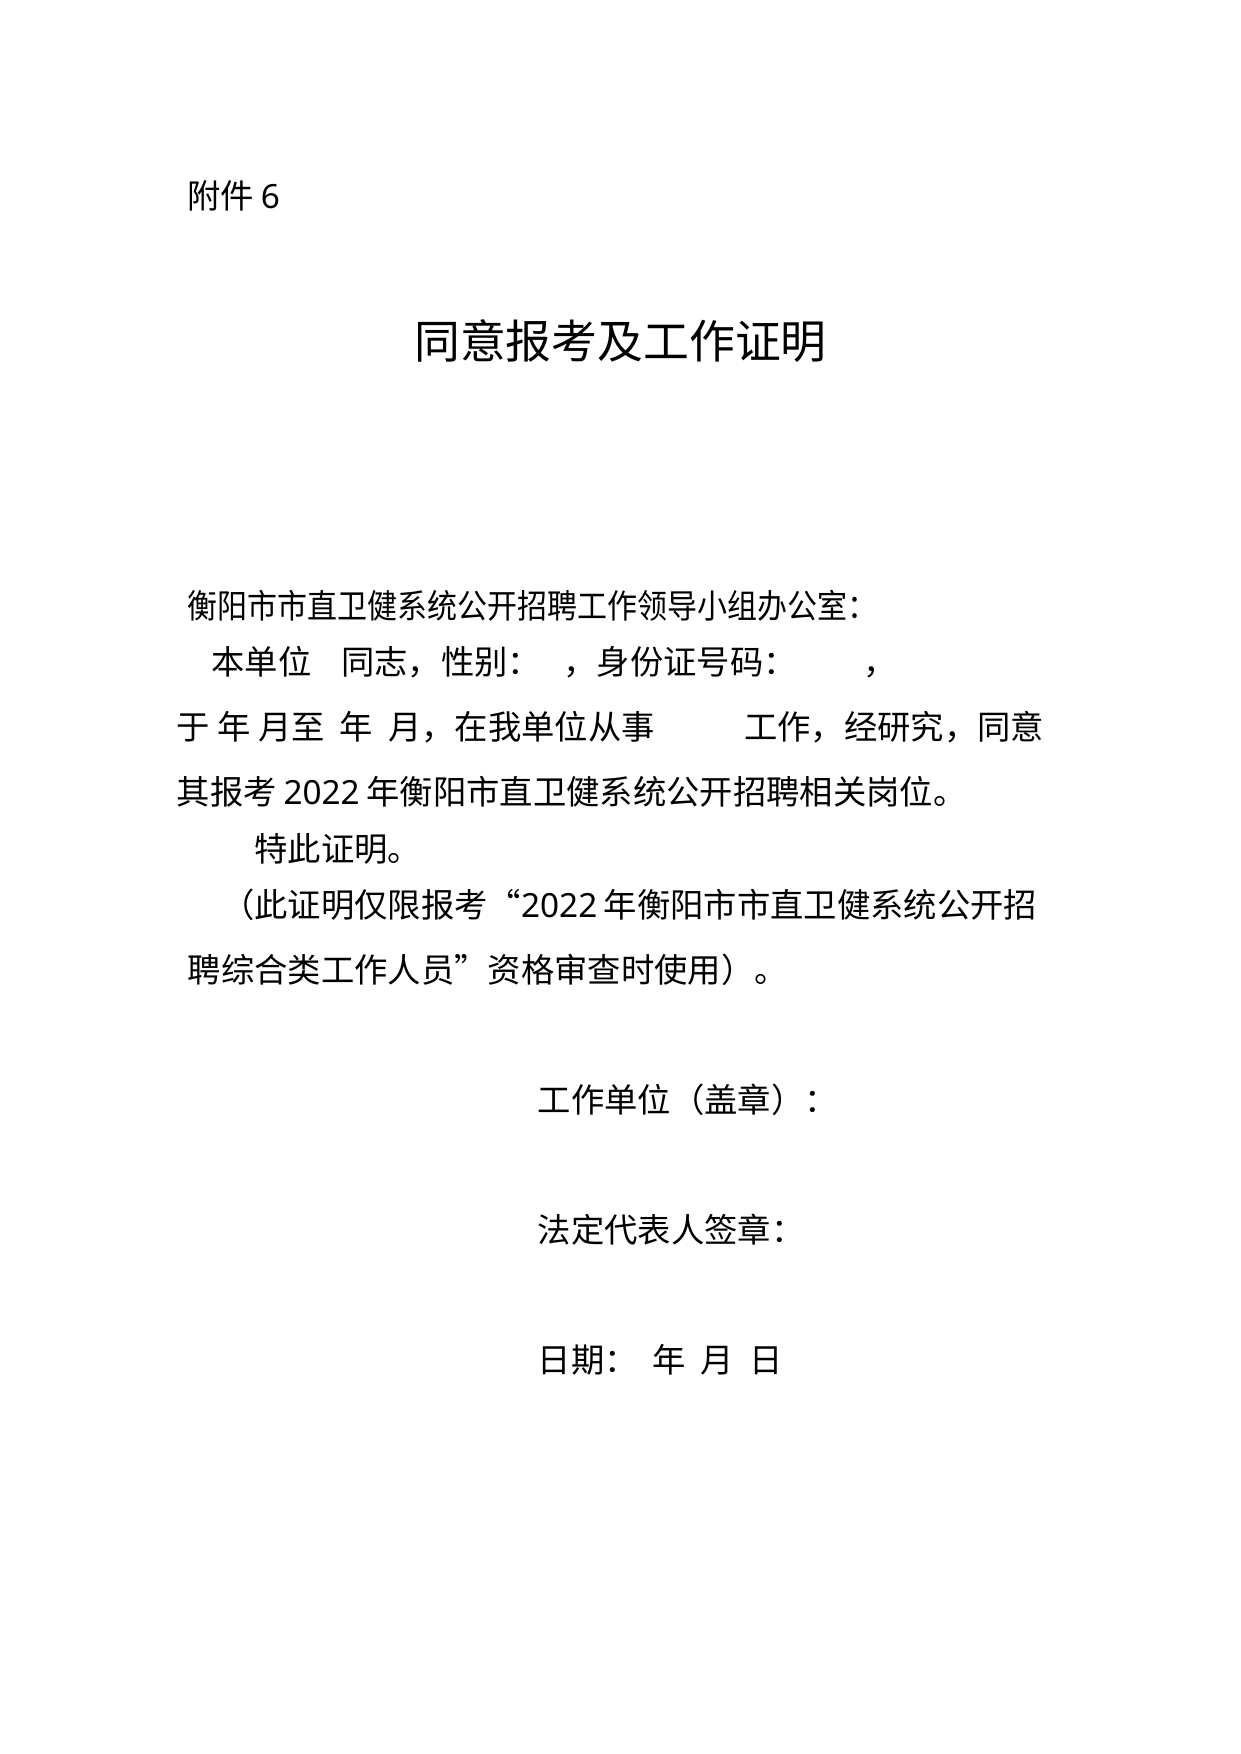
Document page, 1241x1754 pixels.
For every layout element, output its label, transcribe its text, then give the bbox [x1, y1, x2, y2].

text 于 年 月至 年 月，在我单位从事 工作，经研究，同意其报考2022年衡阳市直卫健系统公开招聘相关岗位。 [177, 693, 1064, 823]
text 工作单位（盖章）： [187, 1066, 1053, 1131]
text 同意报考及工作证明 [187, 289, 1053, 387]
text 衡阳市市直卫健系统公开招聘工作领导小组办公室： [187, 579, 1053, 628]
text 附件6 [187, 162, 1053, 227]
text 本单位 同志，性别： ，身份证号码： ， [177, 628, 1064, 693]
text 日期： 年 月 日 [187, 1326, 1053, 1391]
text （此证明仅限报考“2022年衡阳市市直卫健系统公开招聘综合类工作人员”资格审查时使用）。 [187, 871, 1064, 1001]
text 法定代表人签章： [187, 1196, 1053, 1261]
text 特此证明。 [187, 823, 1053, 871]
